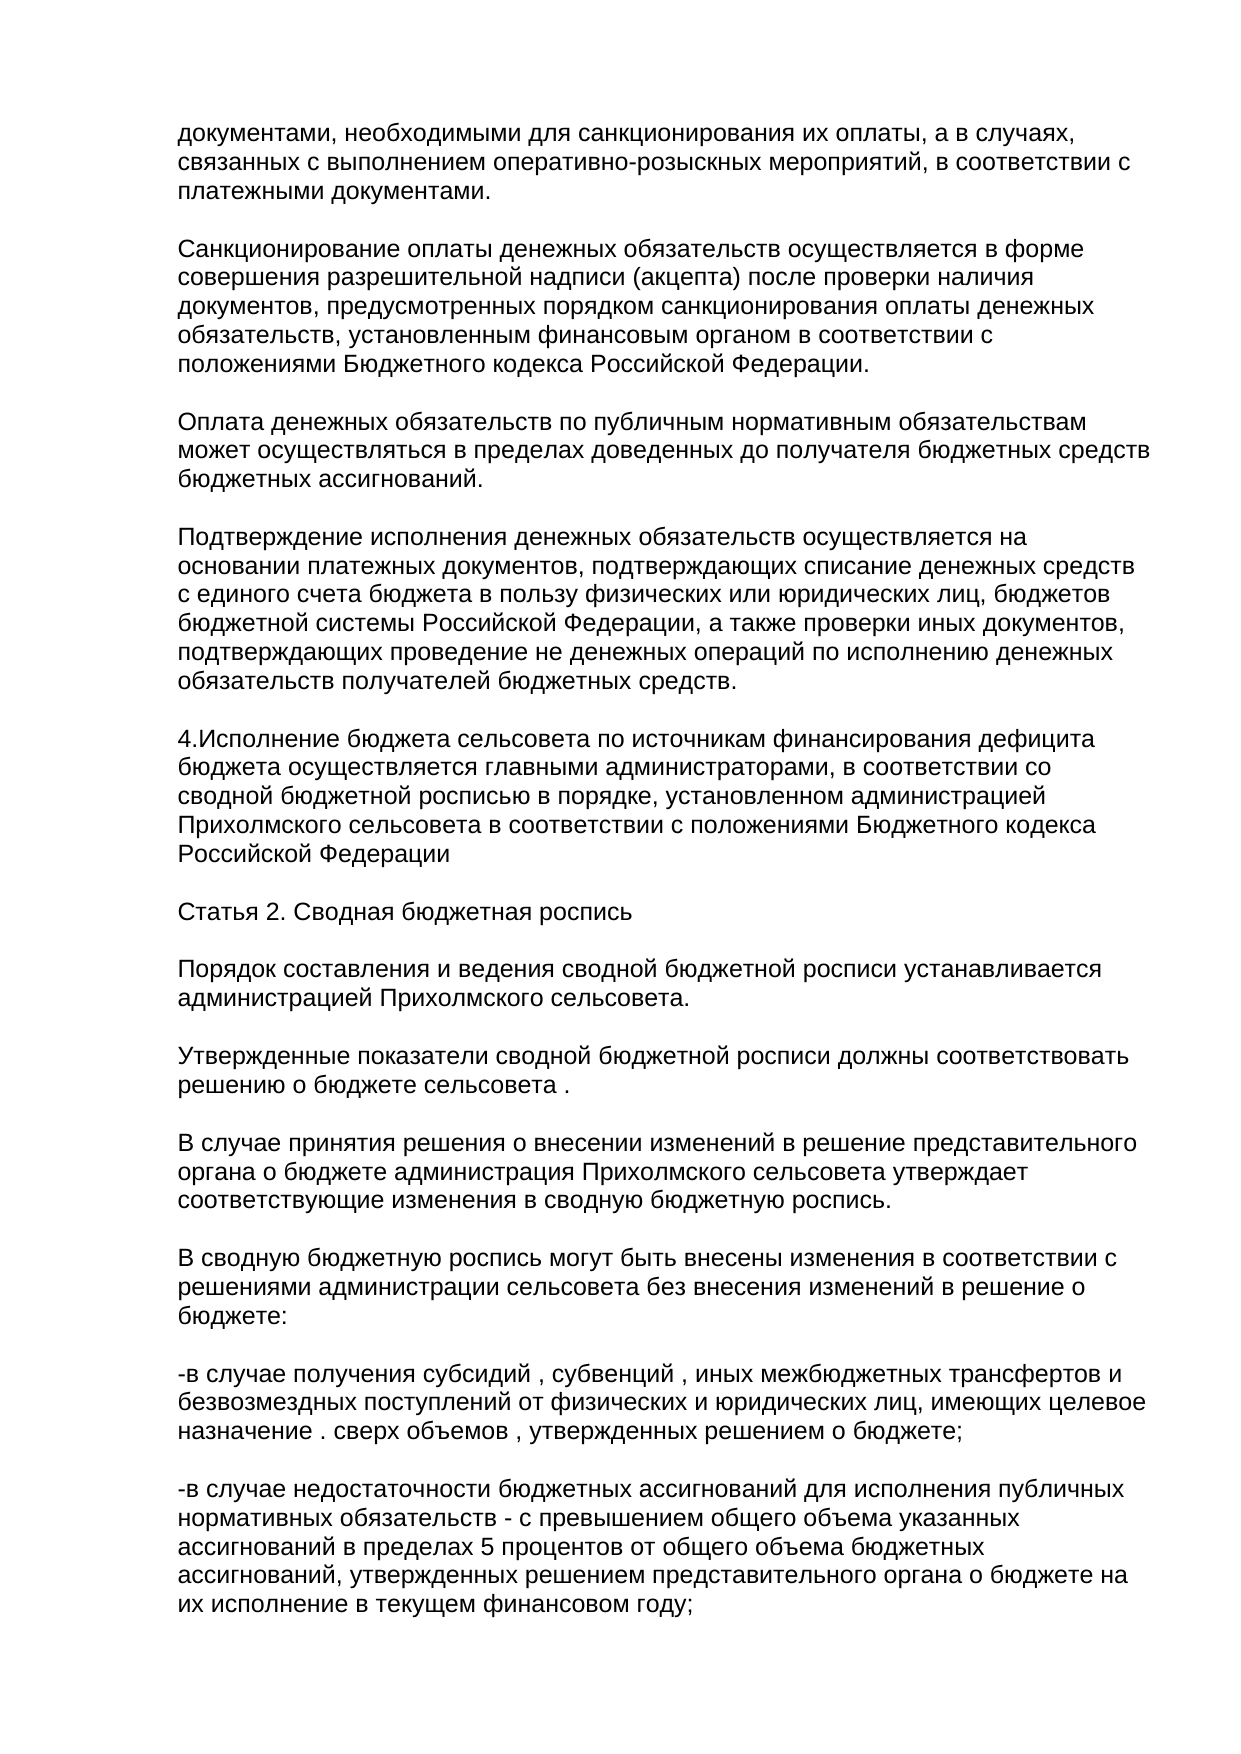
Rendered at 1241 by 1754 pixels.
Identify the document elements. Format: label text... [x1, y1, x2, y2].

text Порядок составления и ведения сводной бюджетной росписи устанавливается администрацией Прихолмского сельсовета. [177, 954, 1152, 1012]
text В сводную бюджетную роспись могут быть внесены изменения в соответствии с решениями администрации сельсовета без внесения изменений в решение о бюджете: [177, 1243, 1152, 1329]
text -в случае получения субсидий , субвенций , иных межбюджетных трансфертов и безвозмездных поступлений от физических и юридических лиц, имеющих целевое назначение . сверх объемов , утвержденных решением о бюджете; [177, 1358, 1152, 1445]
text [177, 118, 1152, 204]
text Статья 2. Сводная бюджетная роспись [177, 896, 1152, 925]
text Утвержденные показатели сводной бюджетной росписи должны соответствовать решению о бюджете сельсовета . [177, 1041, 1152, 1098]
text 4.Исполнение бюджета сельсовета по источникам финансирования дефицита бюджета осуществляется главными администраторами, в соответствии со сводной бюджетной росписью в порядке, установленном администрацией Прихолмского сельсовета в соответствии с положениями Бюджетного кодекса Российской Федерации [177, 723, 1152, 867]
text В случае принятия решения о внесении изменений в решение представительного органа о бюджете администрация Прихолмского сельсовета утверждает соответствующие изменения в сводную бюджетную роспись. [177, 1128, 1152, 1214]
text Санкционирование оплаты денежных обязательств осуществляется в форме совершения разрешительной надписи (акцепта) после проверки наличия документов, предусмотренных порядком санкционирования оплаты денежных обязательств, установленным финансовым органом в соответствии с положениями Бюджетного кодекса Российской Федерации. [177, 233, 1152, 377]
text -в случае недостаточности бюджетных ассигнований для исполнения публичных нормативных обязательств - с превышением общего объема указанных ассигнований в пределах 5 процентов от общего объема бюджетных ассигнований, утвержденных решением представительного органа о бюджете на их исполнение в текущем финансовом году; [177, 1474, 1152, 1618]
text Оплата денежных обязательств по публичным нормативным обязательствам может осуществляться в пределах доведенных до получателя бюджетных средств бюджетных ассигнований. [177, 406, 1152, 493]
text Подтверждение исполнения денежных обязательств осуществляется на основании платежных документов, подтверждающих списание денежных средств с единого счета бюджета в пользу физических или юридических лиц, бюджетов бюджетной системы Российской Федерации, а также проверки иных документов, подтверждающих проведение не денежных операций по исполнению денежных обязательств получателей бюджетных средств. [177, 522, 1152, 694]
